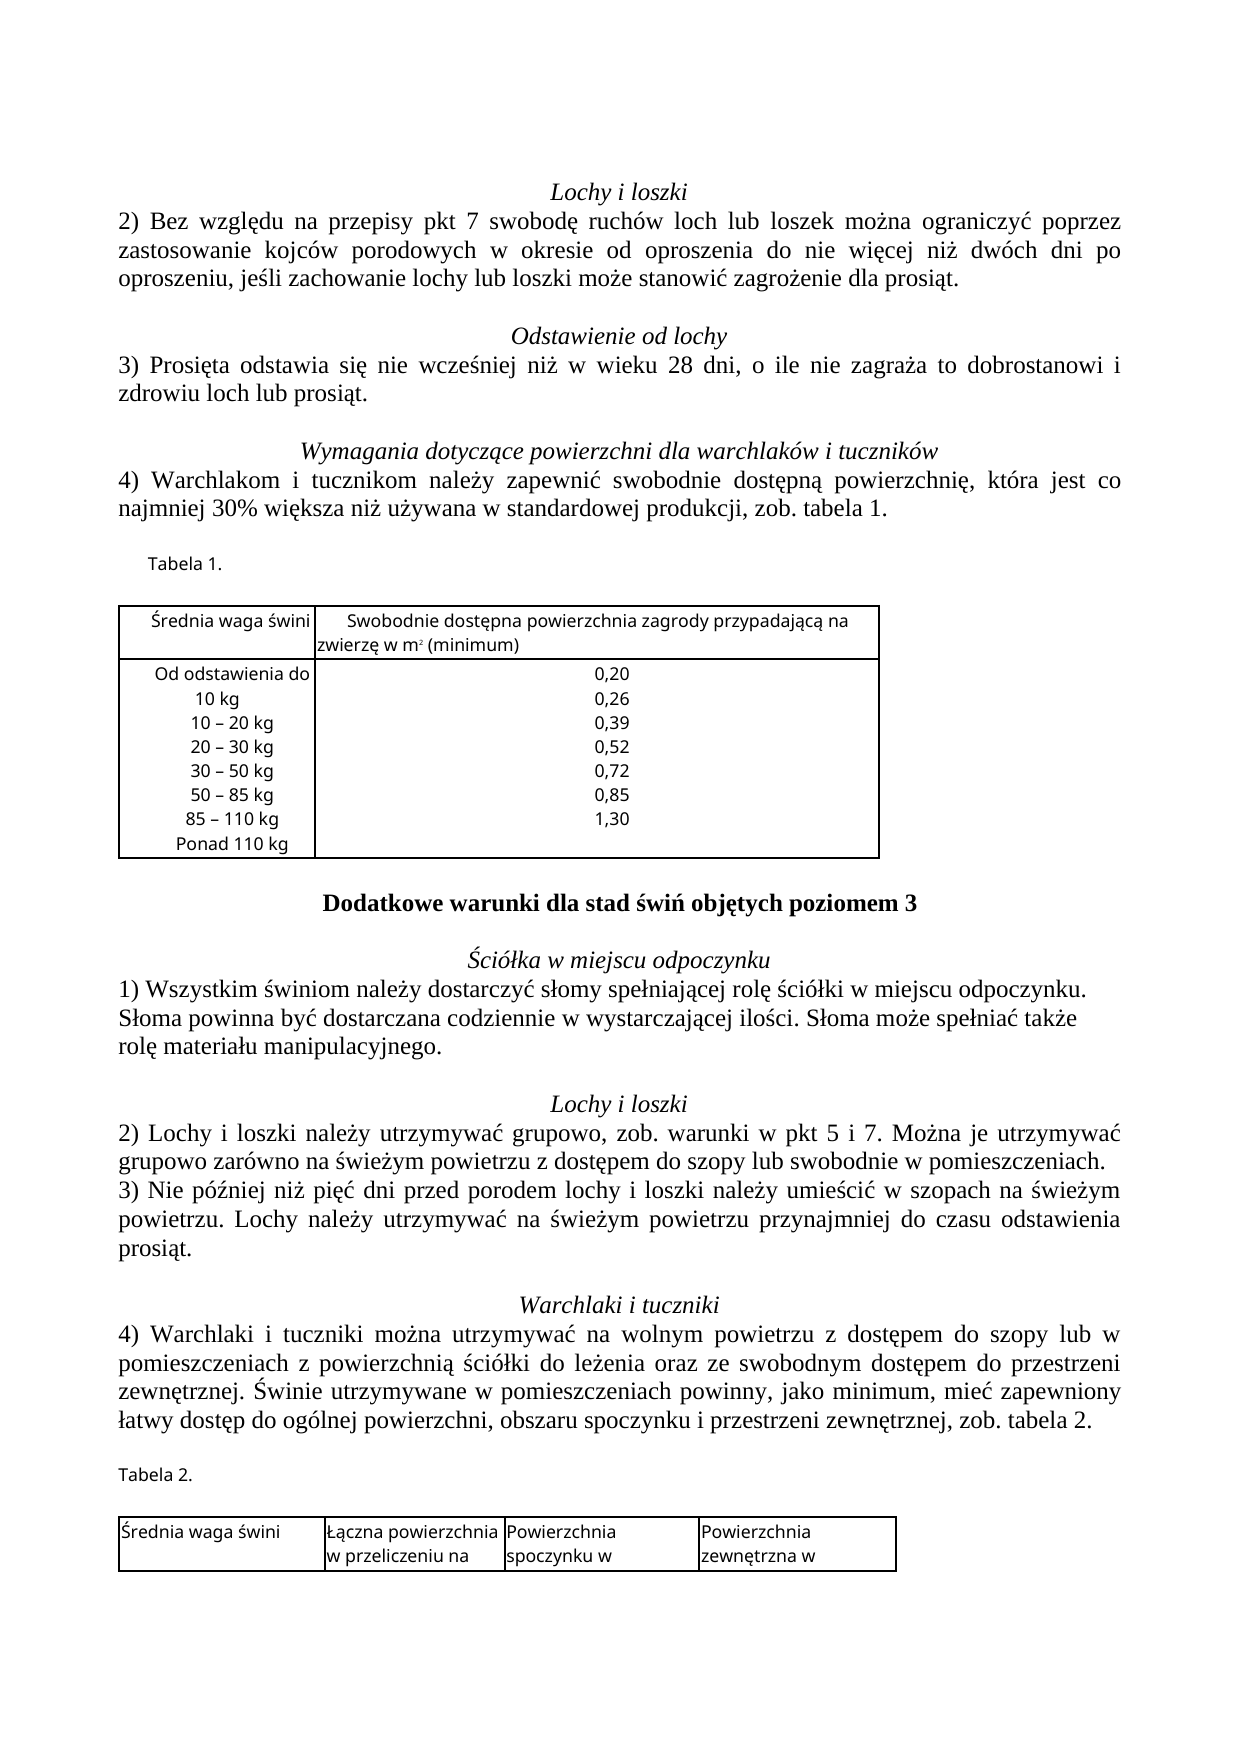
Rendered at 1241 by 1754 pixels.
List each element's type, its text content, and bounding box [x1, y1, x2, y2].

text Wymagania dotyczące powierzchni dla warchlaków i tuczników [118, 436, 1122, 465]
table_header [700, 1518, 895, 1570]
text Dodatkowe warunki dla stad świń objętych poziomem 3 [118, 888, 1122, 916]
table_header [120, 1518, 324, 1570]
text Tabela 2. [118, 1463, 1122, 1487]
text 3) Prosięta odstawia się nie wcześniej niż w wieku 28 dni, o ile nie zagraża to dobrostanowi i zdrowiu loch lub prosiąt. [118, 350, 1122, 407]
table_header [506, 1518, 698, 1570]
table_header [120, 660, 314, 857]
text Lochy i loszki [118, 177, 1122, 206]
table_header [120, 607, 314, 658]
text Ściółka w miejscu odpoczynku [118, 945, 1122, 974]
text 4) Warchlakom i tucznikom należy zapewnić swobodnie dostępną powierzchnię, która jest co najmniej 30% większa niż używana w standardowej produkcji, zob. tabela 1. [118, 465, 1122, 522]
table_header [316, 660, 878, 857]
text 2) Bez względu na przepisy pkt 7 swobodę ruchów loch lub loszek można ograniczyć poprzez zastosowanie kojców porodowych w okresie od oproszenia do nie więcej niż dwóch dni po oproszeniu, jeśli zachowanie lochy lub loszki może stanowić zagrożenie dla prosiąt. [118, 206, 1122, 292]
text Odstawienie od lochy [118, 321, 1122, 350]
text Tabela 1. [118, 551, 1122, 576]
table_header [326, 1518, 504, 1570]
table_header [316, 607, 878, 658]
text 4) Warchlaki i tuczniki można utrzymywać na wolnym powietrzu z dostępem do szopy lub w pomieszczeniach z powierzchnią ściółki do leżenia oraz ze swobodnym dostępem do przestrzeni zewnętrznej. Świnie utrzymywane w pomieszczeniach powinny, jako minimum, mieć zapewniony łatwy dostęp do ogólnej powierzchni, obszaru spoczynku i przestrzeni zewnętrznej, zob. tabela 2. [118, 1319, 1122, 1434]
text Warchlaki i tuczniki [118, 1290, 1122, 1319]
text 1) Wszystkim świniom należy dostarczyć słomy spełniającej rolę ściółki w miejscu odpoczynku. Słoma powinna być dostarczana codziennie w wystarczającej ilości. Słoma może spełniać także rolę materiału manipulacyjnego. [118, 974, 1122, 1060]
text 2) Lochy i loszki należy utrzymywać grupowo, zob. warunki w pkt 5 i 7. Można je utrzymywać grupowo zarówno na świeżym powietrzu z dostępem do szopy lub swobodnie w pomieszczeniach. [118, 1118, 1122, 1175]
text Lochy i loszki [118, 1089, 1122, 1118]
text 3) Nie później niż pięć dni przed porodem lochy i loszki należy umieścić w szopach na świeżym powietrzu. Lochy należy utrzymywać na świeżym powietrzu przynajmniej do czasu odstawienia prosiąt. [118, 1175, 1122, 1261]
